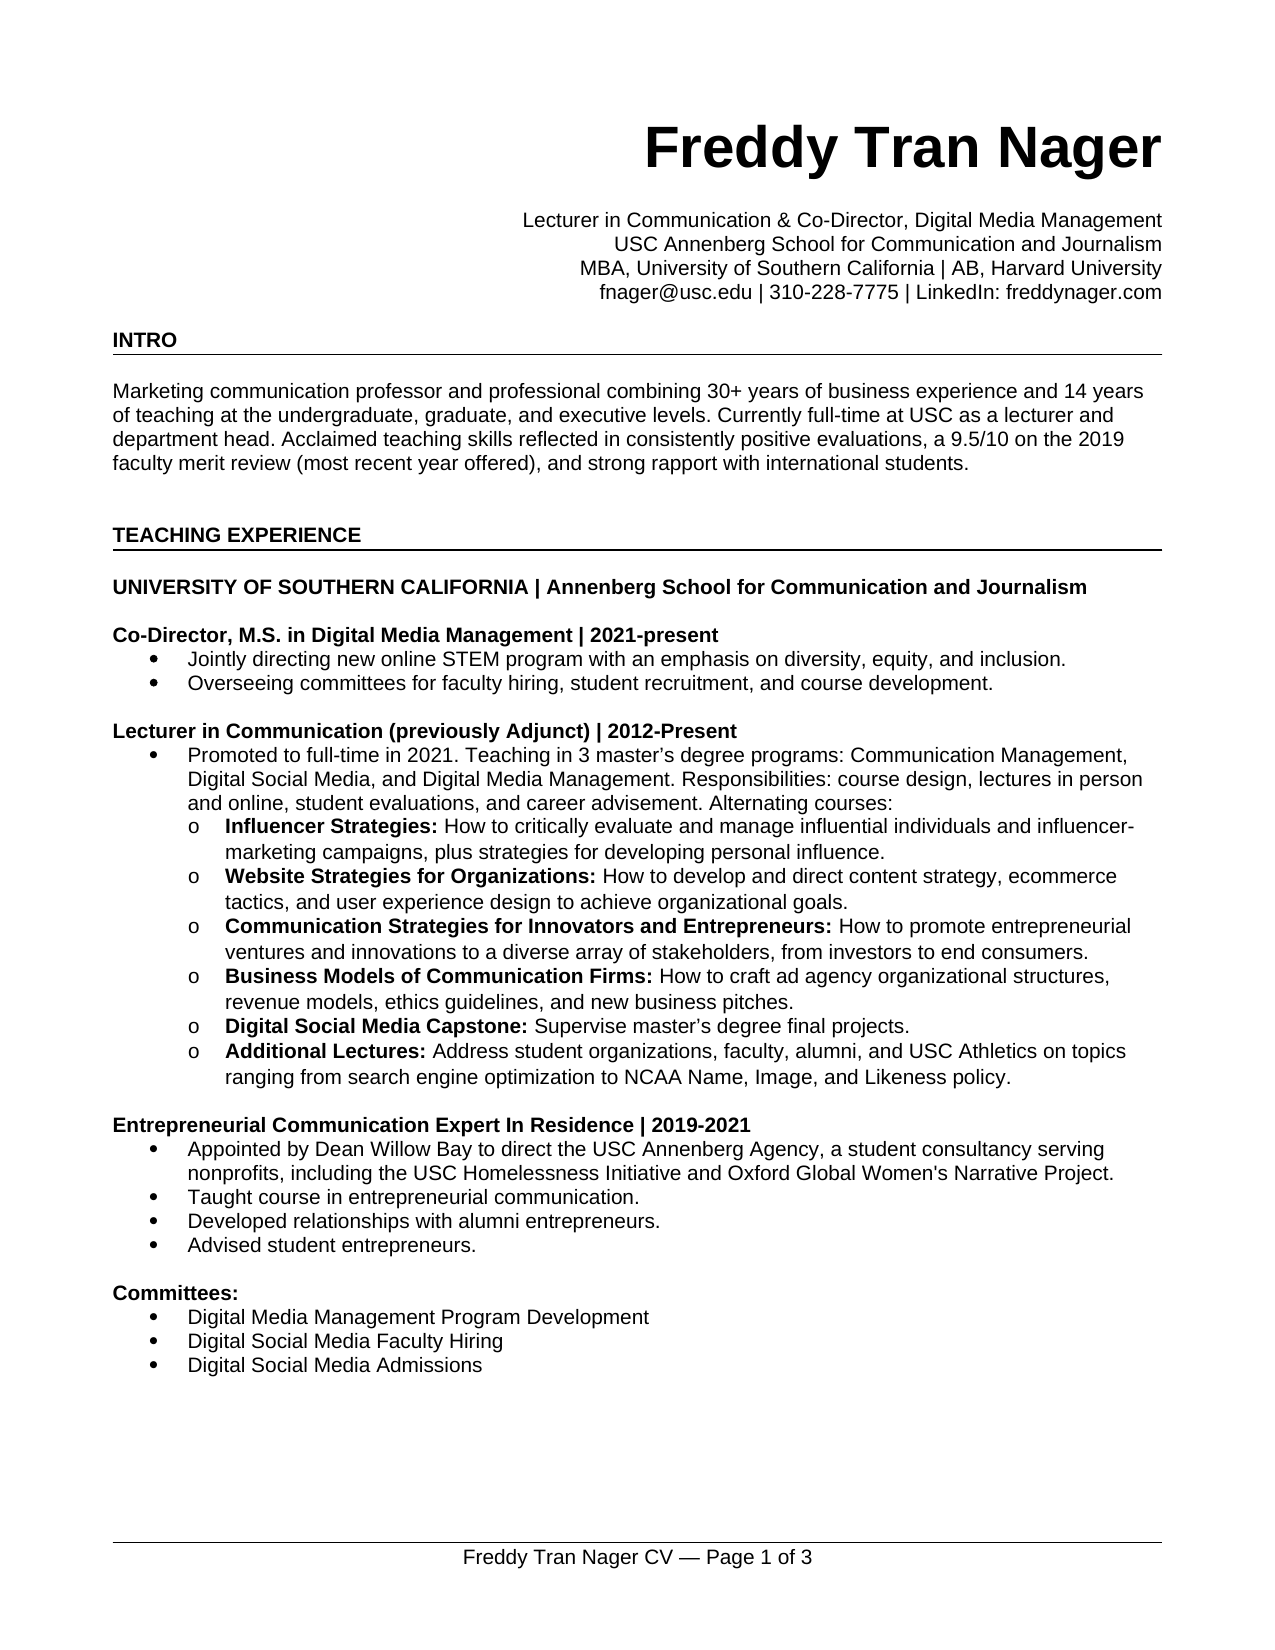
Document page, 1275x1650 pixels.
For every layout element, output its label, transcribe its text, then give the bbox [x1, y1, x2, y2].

list Communication Strategies for Innovators and Entrepreneurs: How to promote entrepreneurial ventures and innovations to a diverse array of stakeholders, from investors to end consumers. [187, 914, 1162, 964]
list Website Strategies for Organizations: How to develop and direct content strategy, ecommerce tactics, and user experience design to achieve organizational goals. [187, 864, 1162, 914]
text Marketing communication professor and professional combining 30+ years of business experience and 14 years of teaching at the undergraduate, graduate, and executive levels. Currently full-time at USC as a lecturer and department head. Acclaimed teaching skills reflected in consistently positive evaluations, a 9.5/10 on the 2019 faculty merit review (most recent year offered), and strong rapport with international students. [112, 379, 1162, 475]
text fnager@usc.edu | 310-228-7775 | LinkedIn: freddynager.com [112, 280, 1162, 304]
list Appointed by Dean Willow Bay to direct the USC Annenberg Agency, a student consultancy serving nonprofits, including the USC Homelessness Initiative and Oxford Global Women's Narrative Project. [150, 1137, 1162, 1185]
list Business Models of Communication Firms: How to craft ad agency organizational structures, revenue models, ethics guidelines, and new business pitches. [187, 964, 1162, 1013]
text Co-Director, M.S. in Digital Media Management | 2021-present [112, 622, 1162, 646]
list Digital Media Management Program Development [150, 1305, 1162, 1329]
list Additional Lectures: Address student organizations, faculty, alumni, and USC Athletics on topics ranging from search engine optimization to NCAA Name, Image, and Likeness policy. [187, 1039, 1162, 1089]
text TEACHING EXPERIENCE [112, 523, 1162, 551]
text USC Annenberg School for Communication and Journalism [112, 232, 1162, 256]
list Digital Social Media Capstone: Supervise master’s degree final projects. [187, 1013, 1162, 1039]
list Digital Social Media Faculty Hiring [150, 1329, 1162, 1353]
text Entrepreneurial Communication Expert In Residence | 2019-2021 [112, 1113, 1162, 1137]
list Digital Social Media Admissions [150, 1353, 1162, 1377]
text Committees: [112, 1281, 1162, 1305]
list Advised student entrepreneurs. [150, 1233, 1162, 1257]
text MBA, University of Southern California | AB, Harvard University [112, 256, 1162, 280]
text UNIVERSITY OF SOUTHERN CALIFORNIA | Annenberg School for Communication and Journalism [112, 574, 1162, 598]
text Lecturer in Communication & Co-Director, Digital Media Management [112, 208, 1162, 232]
list Jointly directing new online STEM program with an emphasis on diversity, equity, and inclusion. [150, 646, 1162, 670]
text intro [112, 328, 1162, 355]
text Lecturer in Communication (previously Adjunct) | 2012-Present [112, 718, 1162, 742]
list Promoted to full-time in 2021. Teaching in 3 master’s degree programs: Communication Management, Digital Social Media, and Digital Media Management. Responsibilities: course design, lectures in person and online, student evaluations, and career advisement. Alternating courses: [150, 742, 1162, 814]
subtitle Freddy Tran Nager [112, 112, 1162, 179]
list Influencer Strategies: How to critically evaluate and manage influential individuals and influencer-marketing campaigns, plus strategies for developing personal influence. [187, 814, 1162, 864]
list Overseeing committees for faculty hiring, student recruitment, and course development. [150, 670, 1162, 694]
list Developed relationships with alumni entrepreneurs. [150, 1209, 1162, 1233]
list Taught course in entrepreneurial communication. [150, 1185, 1162, 1209]
